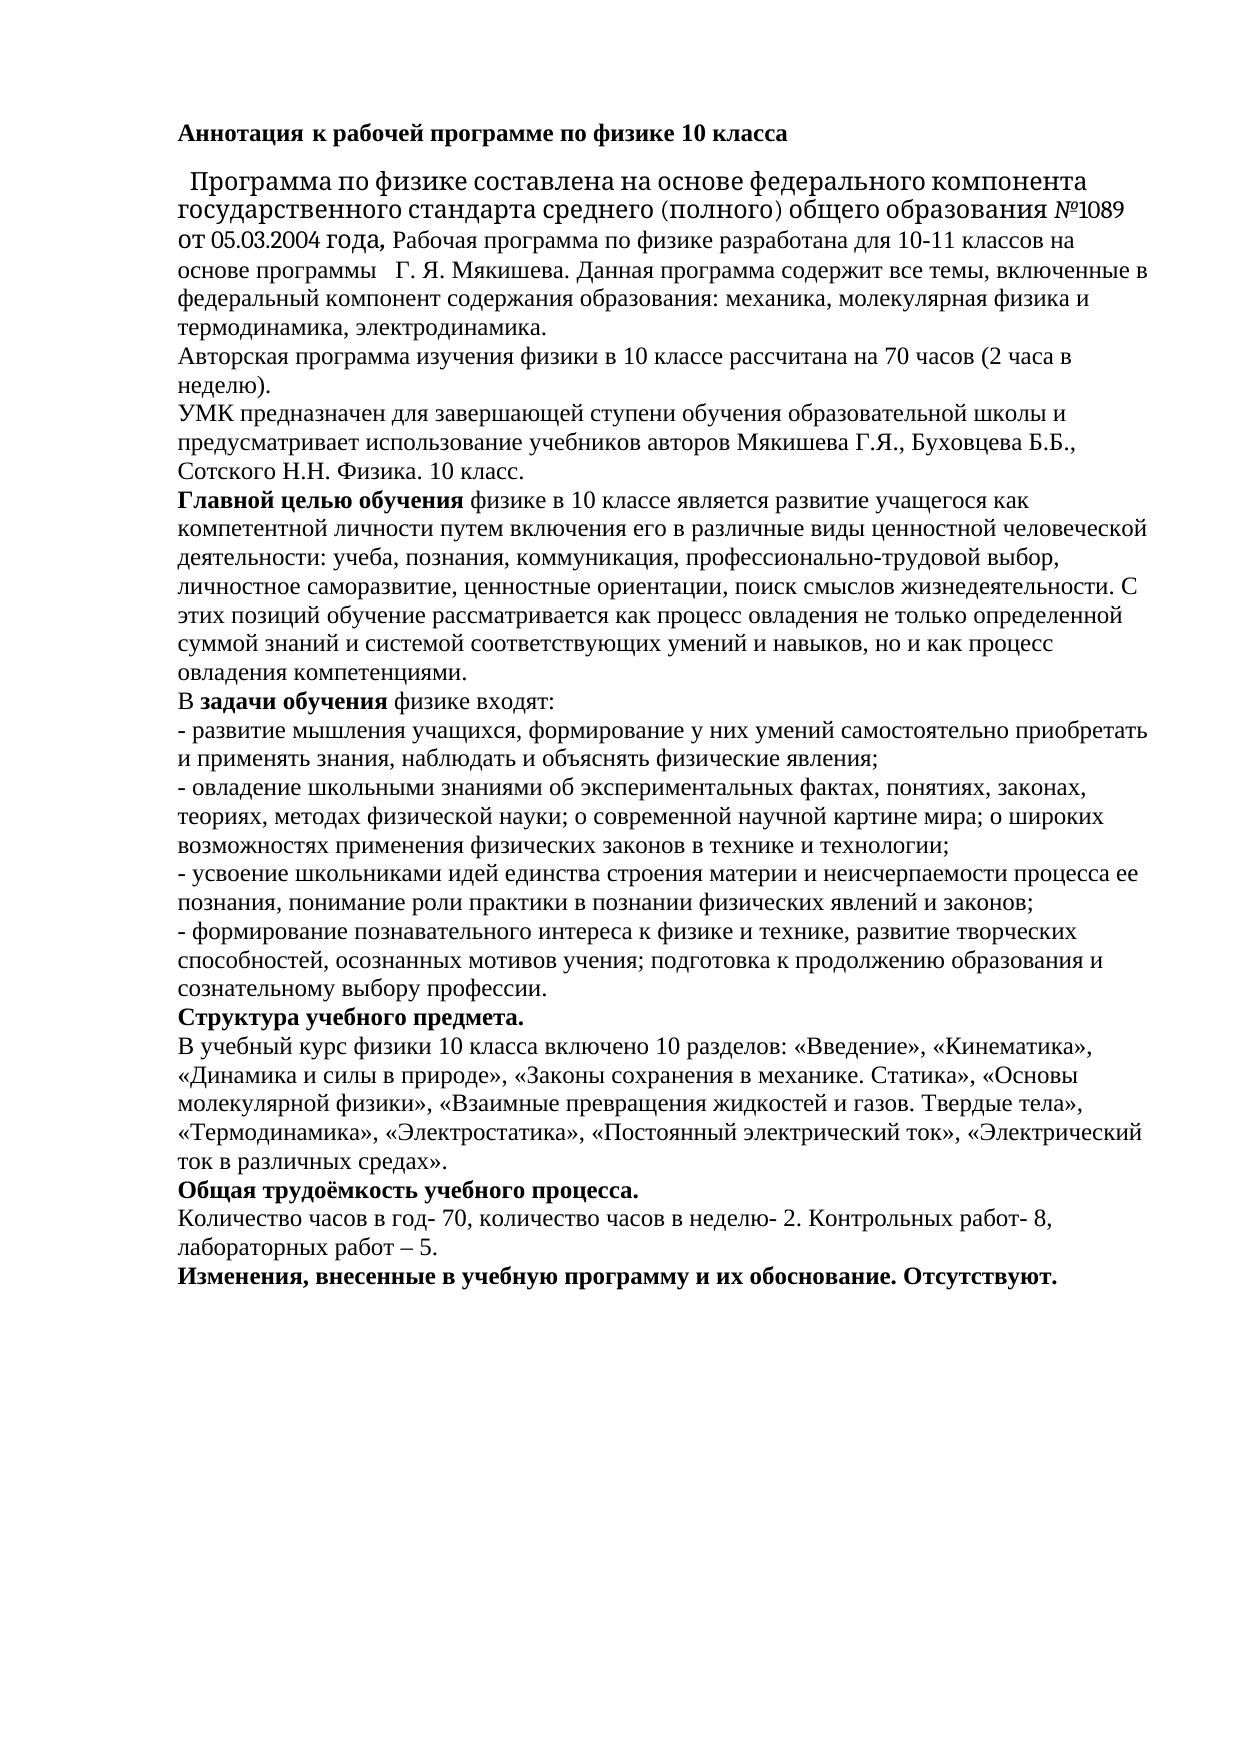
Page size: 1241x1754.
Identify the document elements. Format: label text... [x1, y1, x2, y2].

text - развитие мышления учащихся, формирование у них умений самостоятельно приобретать и применять знания, наблюдать и объяснять физические явления; [177, 715, 1152, 772]
text Главной целью обучения физике в 10 классе является развитие учащегося как компетентной личности путем включения его в различные виды ценностной человеческой деятельности: учеба, познания, коммуникация, профессионально-трудовой выбор, личностное саморазвитие, ценностные ориентации, поиск смыслов жизнедеятельности. С этих позиций обучение рассматривается как процесс овладения не только определенной суммой знаний и системой соответствующих умений и навыков, но и как процесс овладения компетенциями. [177, 485, 1152, 686]
text Аннотация к рабочей программе по физике 10 класса [177, 118, 1152, 147]
text В учебный курс физики 10 класса включено 10 разделов: «Введение», «Кинематика», «Динамика и силы в природе», «Законы сохранения в механике. Статика», «Основы молекулярной физики», «Взаимные превращения жидкостей и газов. Твердые тела», «Термодинамика», «Электростатика», «Постоянный электрический ток», «Электрический ток в различных средах». [177, 1031, 1152, 1175]
text Изменения, внесенные в учебную программу и их обоснование. Отсутствуют. [177, 1261, 1152, 1290]
text Общая трудоёмкость учебного процесса. [177, 1175, 1152, 1203]
text Авторская программа изучения физики в 10 классе рассчитана на 70 часов (2 часа в неделю). [177, 341, 1152, 398]
text Программа по физике составлена на основе федерального компонента государственного стандарта среднего (полного) общего образования №1089 от 05.03.2004 года, Рабочая программа по физике разработана для 10-11 классов на основе программы Г. Я. Мякишева. Данная программа содержит все темы, включенные в федеральный компонент содержания образования: механика, молекулярная физика и термодинамика, электродинамика. [177, 168, 1152, 341]
text В задачи обучения физике входят: [177, 686, 1152, 715]
text - овладение школьными знаниями об экспериментальных фактах, понятиях, законах, теориях, методах физической науки; о современной научной картине мира; о широких возможностях применения физических законов в технике и технологии; [177, 772, 1152, 858]
text - усвоение школьниками идей единства строения материи и неисчерпаемости процесса ее познания, понимание роли практики в познании физических явлений и законов; [177, 858, 1152, 916]
text Количество часов в год- 70, количество часов в неделю- 2. Контрольных работ- 8, лабораторных работ – 5. [177, 1203, 1152, 1261]
text - формирование познавательного интереса к физике и технике, развитие творческих способностей, осознанных мотивов учения; подготовка к продолжению образования и сознательному выбору профессии. [177, 916, 1152, 1002]
text УМК предназначен для завершающей ступени обучения образовательной школы и предусматривает использование учебников авторов Мякишева Г.Я., Буховцева Б.Б., Сотского Н.Н. Физика. 10 класс. [177, 398, 1152, 485]
text Структура учебного предмета. [177, 1002, 1152, 1031]
